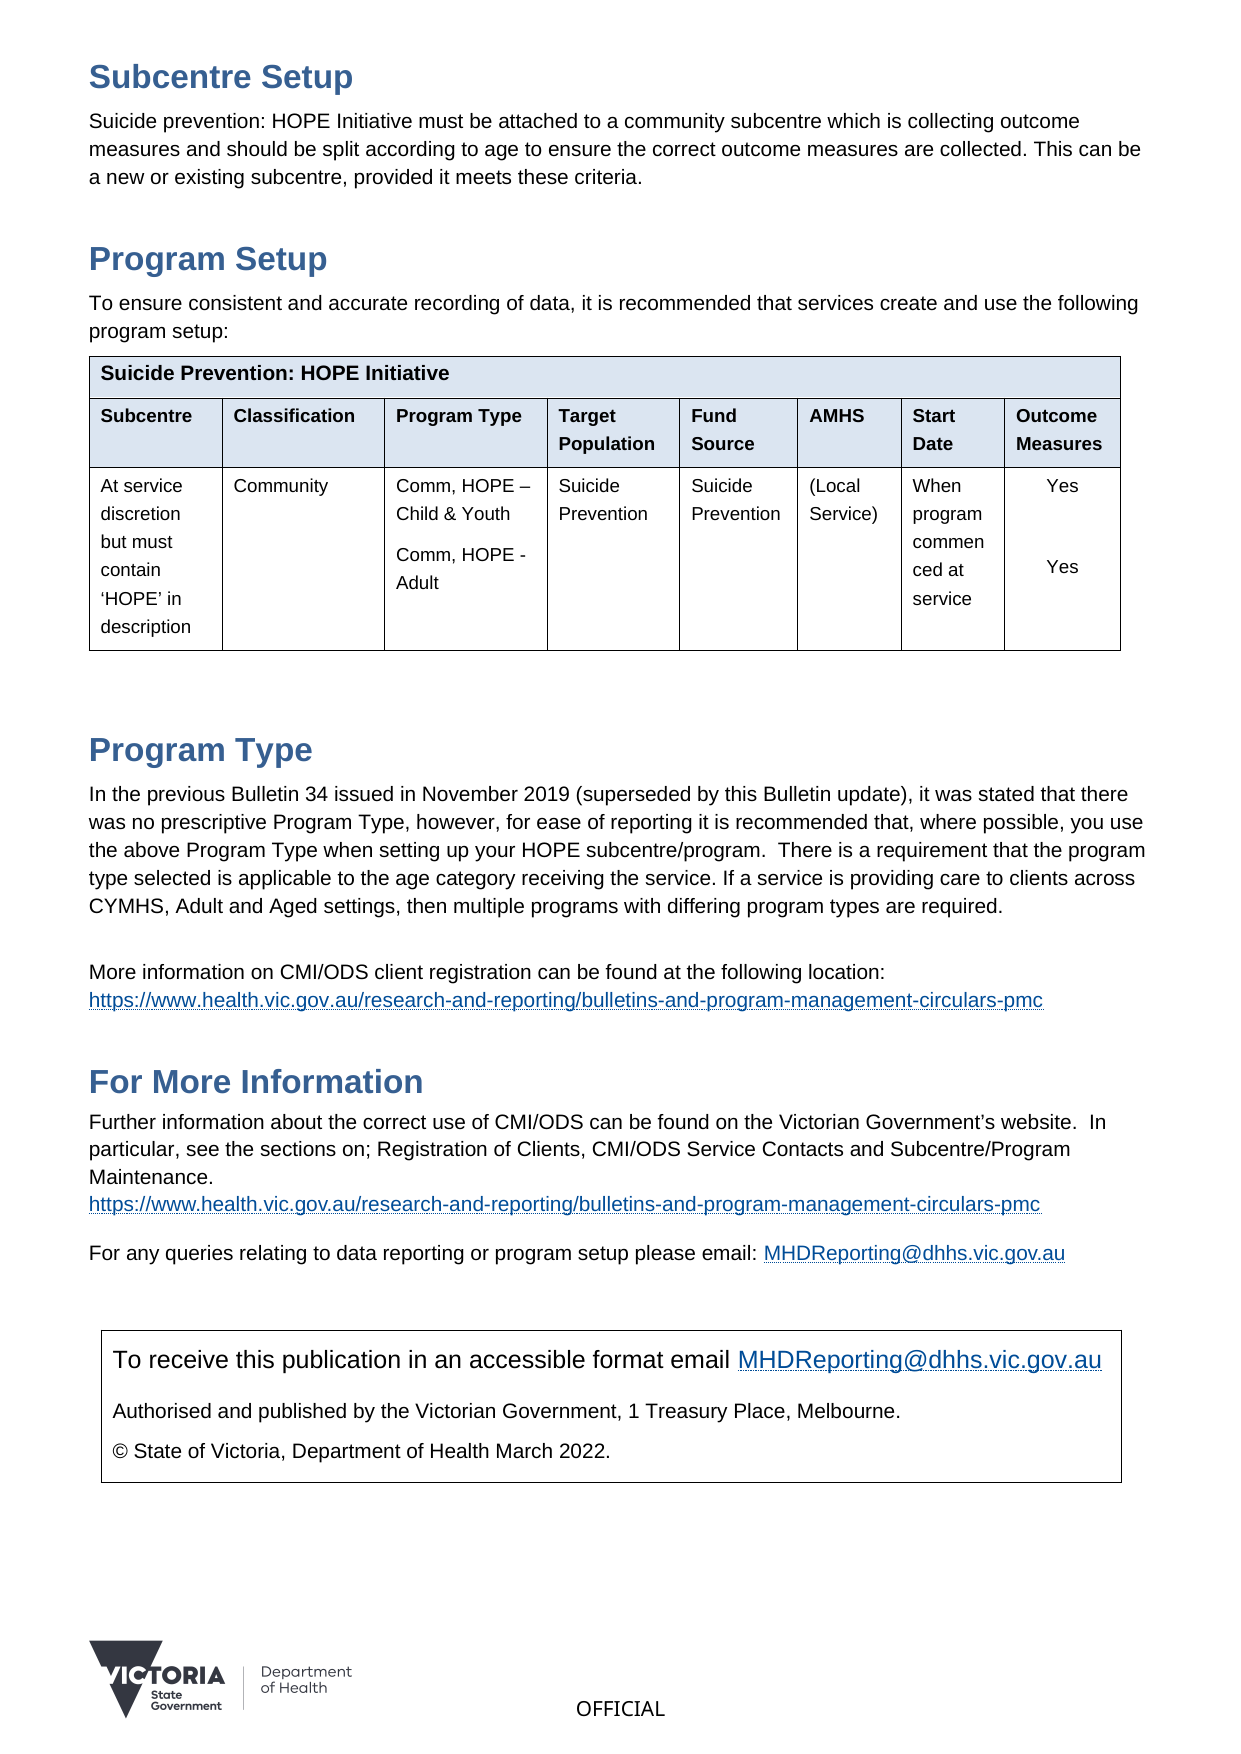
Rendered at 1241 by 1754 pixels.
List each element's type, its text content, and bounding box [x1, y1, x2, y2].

text In the previous Bulletin 34 issued in November 2019 (superseded by this Bulletin update), it was stated that there was no prescriptive Program Type, however, for ease of reporting it is recommended that, where possible, you use the above Program Type when setting up your HOPE subcentre/program. There is a requirement that the program type selected is applicable to the age category receiving the service. If a service is providing care to clients across CYMHS, Adult and Aged settings, then multiple programs with differing program types are required. [89, 777, 1152, 918]
table_cell When program commenced at service [902, 468, 1004, 649]
table_cell Target Population [548, 399, 679, 467]
picture [0, 1595, 1241, 1754]
table_cell Outcome Measures [1005, 399, 1120, 467]
subtitle Further information about the correct use of CMI/ODS can be found on the Victorian Government’s website. In particular, see the sections on; Registration of Clients, CMI/ODS Service Contacts and Subcentre/Program Maintenance. https://www.health.vic.gov.au/research-and-reporting/bulletins-and-program-management-circulars-pmc [89, 1110, 1152, 1216]
table_cell Yes Yes [1005, 468, 1120, 649]
table_cell Fund Source [680, 399, 797, 467]
table_cell Subcentre [90, 399, 222, 467]
table_cell Program Type [385, 399, 547, 467]
table_cell At service discretion but must contain ‘HOPE’ in description [90, 468, 222, 649]
table_cell Suicide Prevention [548, 468, 679, 649]
table_header Suicide Prevention: HOPE Initiative [90, 357, 1120, 397]
table_cell (Local Service) [798, 468, 901, 649]
table_cell Suicide Prevention [680, 468, 797, 649]
subtitle Program Setup [89, 239, 1152, 278]
table_cell Community [223, 468, 384, 649]
subtitle For any queries relating to data reporting or program setup please email: MHDReporting@dhhs.vic.gov.au [89, 1241, 1152, 1264]
subtitle For More Information [89, 1062, 1152, 1100]
table_cell Comm, HOPE – Child & Youth Comm, HOPE - Adult [385, 468, 547, 649]
table_cell Classification [223, 399, 384, 467]
subtitle Program Type [89, 730, 1152, 768]
table_cell Start Date [902, 399, 1004, 467]
subtitle Subcentre Setup [89, 57, 1152, 95]
text To ensure consistent and accurate recording of data, it is recommended that services create and use the following program setup: [89, 287, 1152, 343]
text Suicide prevention: HOPE Initiative must be attached to a community subcentre which is collecting outcome measures and should be split according to age to ensure the correct outcome measures are collected. This can be a new or existing subcentre, provided it meets these criteria. [89, 105, 1152, 189]
text More information on CMI/ODS client registration can be found at the following location: https://www.health.vic.gov.au/research-and-reporting/bulletins-and-program-management-circulars-pmc [89, 956, 1152, 1012]
table_cell AMHS [798, 399, 901, 467]
table_header To receive this publication in an accessible format email MHDReporting@dhhs.vic.gov.au Authorised and published by the Victorian Government, 1 Treasury Place, Melbourne. © State of Victoria, Department of Health March 2022. [102, 1331, 1121, 1482]
